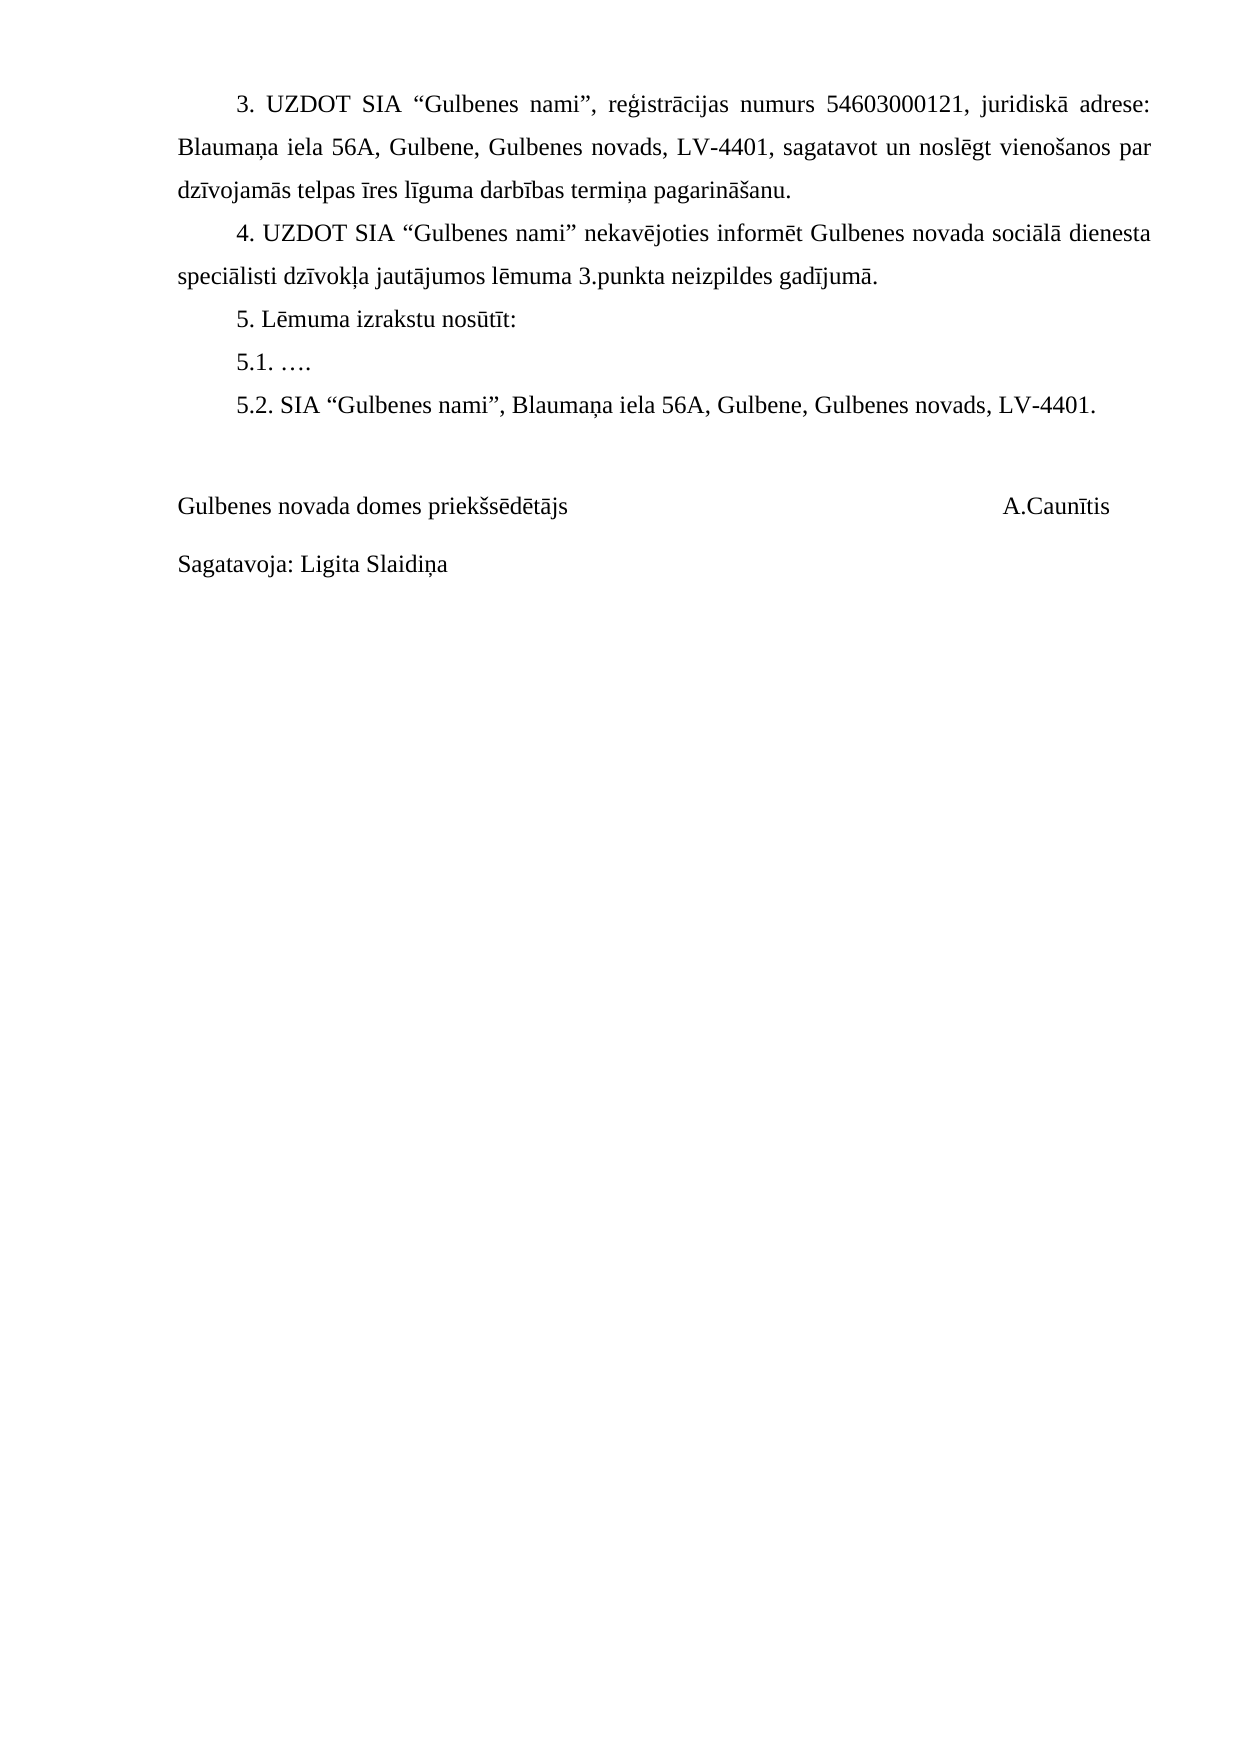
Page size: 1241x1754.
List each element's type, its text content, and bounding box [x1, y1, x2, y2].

text 5.1. …. [177, 347, 1152, 376]
text Gulbenes novada domes priekšsēdētājs A.Caunītis [177, 491, 1152, 520]
text Sagatavoja: Ligita Slaidiņa [177, 549, 1152, 577]
text 3. UZDOT SIA “Gulbenes nami”, reģistrācijas numurs 54603000121, juridiskā adrese: Blaumaņa iela 56A, Gulbene, Gulbenes novads, LV-4401, sagatavot un noslēgt vienošanos par dzīvojamās telpas īres līguma darbības termiņa pagarināšanu. [177, 89, 1152, 204]
text 5.2. SIA “Gulbenes nami”, Blaumaņa iela 56A, Gulbene, Gulbenes novads, LV-4401. [177, 391, 1152, 419]
text 4. UZDOT SIA “Gulbenes nami” nekavējoties informēt Gulbenes novada sociālā dienesta speciālisti dzīvokļa jautājumos lēmuma 3.punkta neizpildes gadījumā. [177, 218, 1152, 290]
text 5. Lēmuma izrakstu nosūtīt: [177, 304, 1152, 333]
